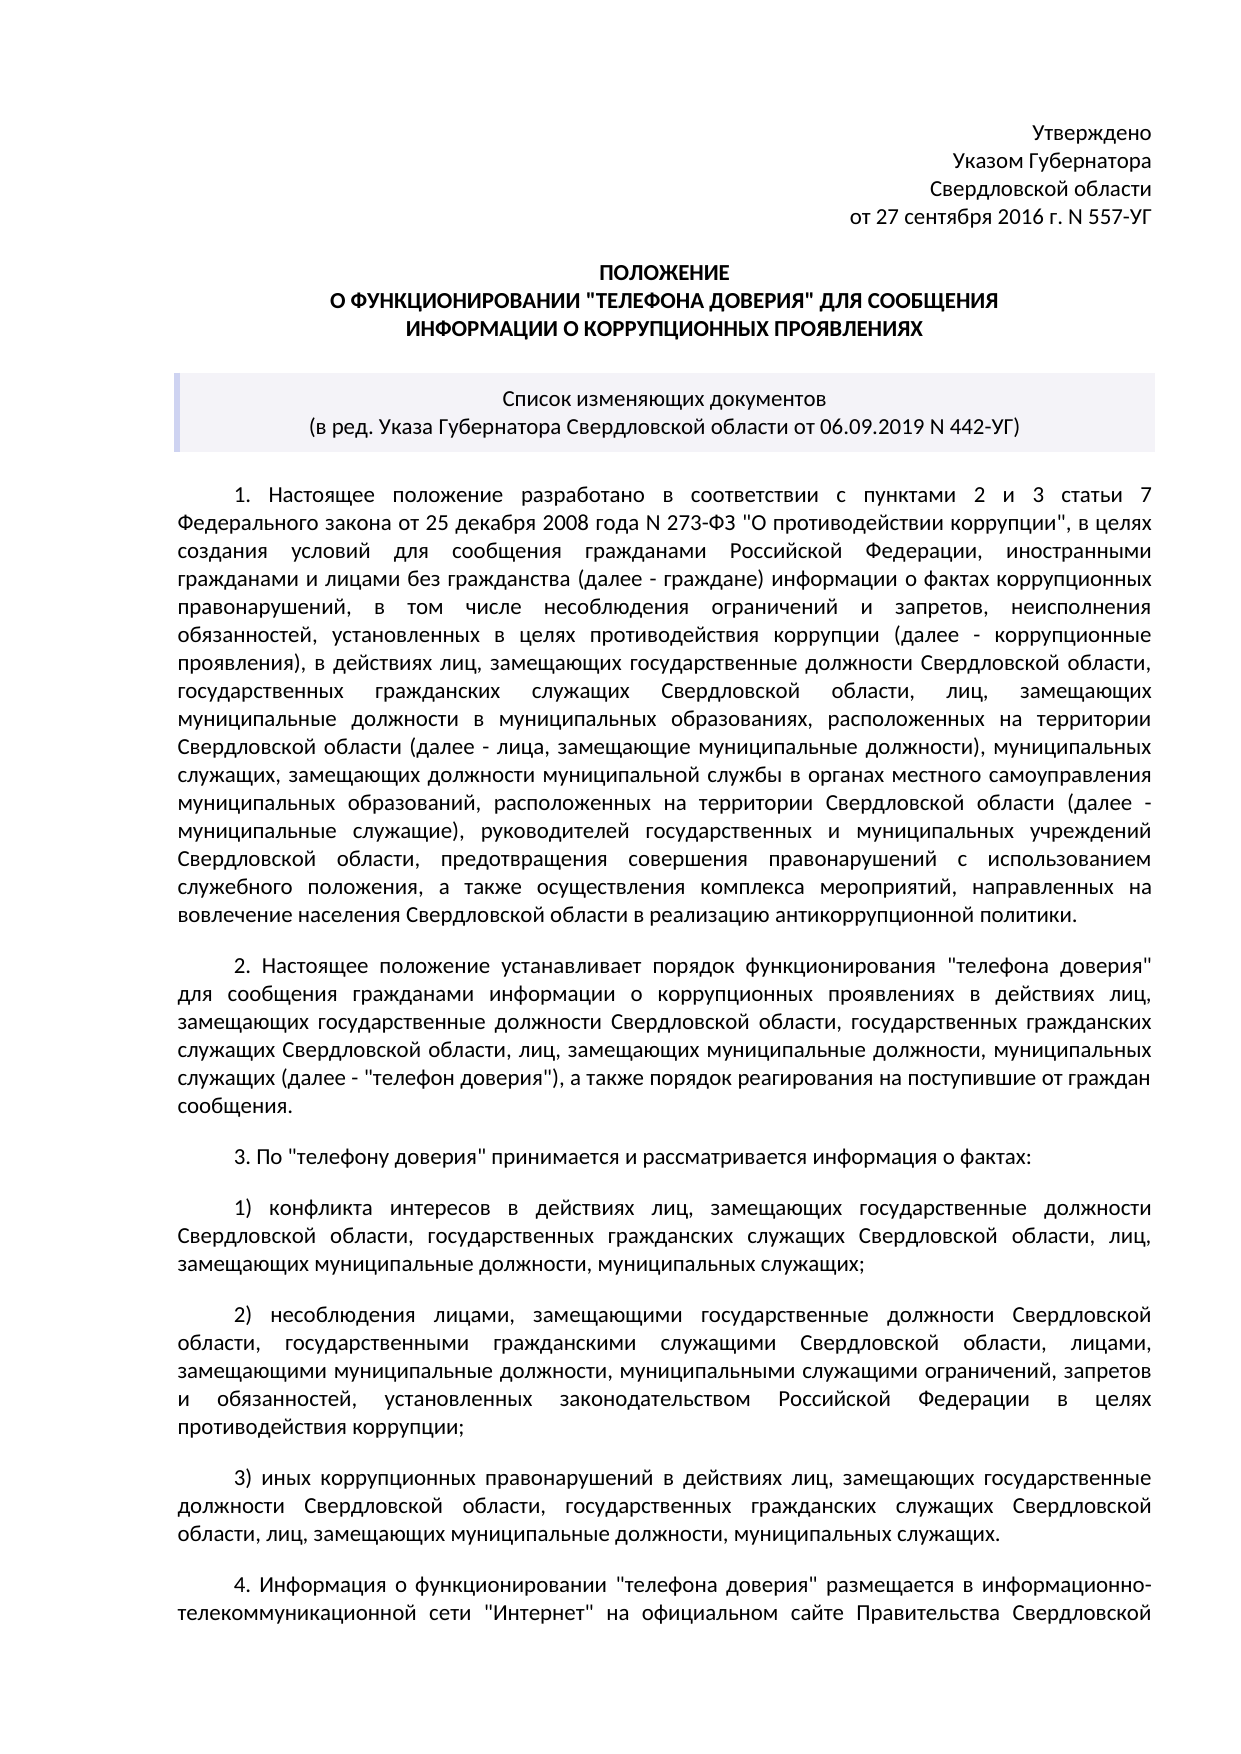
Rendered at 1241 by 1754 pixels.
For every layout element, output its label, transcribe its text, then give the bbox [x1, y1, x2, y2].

title О ФУНКЦИОНИРОВАНИИ "ТЕЛЕФОНА ДОВЕРИЯ" ДЛЯ СООБЩЕНИЯ [177, 286, 1152, 314]
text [177, 1570, 1152, 1626]
table_header Список изменяющих документов (в ред. Указа Губернатора Свердловской области от 06.09.2019 N 442-УГ) [180, 373, 1149, 452]
text 2) несоблюдения лицами, замещающими государственные должности Свердловской области, государственными гражданскими служащими Свердловской области, лицами, замещающими муниципальные должности, муниципальными служащими ограничений, запретов и обязанностей, установленных законодательством Российской Федерации в целях противодействия коррупции; [177, 1300, 1152, 1441]
title ПОЛОЖЕНИЕ [177, 258, 1152, 286]
text Указом Губернатора [177, 146, 1152, 174]
text 3) иных коррупционных правонарушений в действиях лиц, замещающих государственные должности Свердловской области, государственных гражданских служащих Свердловской области, лиц, замещающих муниципальные должности, муниципальных служащих. [177, 1463, 1152, 1547]
title ИНФОРМАЦИИ О КОРРУПЦИОННЫХ ПРОЯВЛЕНИЯХ [177, 314, 1152, 342]
text 1. Настоящее положение разработано в соответствии с пунктами 2 и 3 статьи 7 Федерального закона от 25 декабря 2008 года N 273-ФЗ "О противодействии коррупции", в целях создания условий для сообщения гражданами Российской Федерации, иностранными гражданами и лицами без гражданства (далее - граждане) информации о фактах коррупционных правонарушений, в том числе несоблюдения ограничений и запретов, неисполнения обязанностей, установленных в целях противодействия коррупции (далее - коррупционные проявления), в действиях лиц, замещающих государственные должности Свердловской области, государственных гражданских служащих Свердловской области, лиц, замещающих муниципальные должности в муниципальных образованиях, расположенных на территории Свердловской области (далее - лица, замещающие муниципальные должности), муниципальных служащих, замещающих должности муниципальной службы в органах местного самоуправления муниципальных образований, расположенных на территории Свердловской области (далее - муниципальные служащие), руководителей государственных и муниципальных учреждений Свердловской области, предотвращения совершения правонарушений с использованием служебного положения, а также осуществления комплекса мероприятий, направленных на вовлечение населения Свердловской области в реализацию антикоррупционной политики. [177, 480, 1152, 928]
text 3. По "телефону доверия" принимается и рассматривается информация о фактах: [177, 1142, 1152, 1171]
text Утверждено [177, 118, 1152, 146]
text 1) конфликта интересов в действиях лиц, замещающих государственные должности Свердловской области, государственных гражданских служащих Свердловской области, лиц, замещающих муниципальные должности, муниципальных служащих; [177, 1193, 1152, 1277]
text 2. Настоящее положение устанавливает порядок функционирования "телефона доверия" для сообщения гражданами информации о коррупционных проявлениях в действиях лиц, замещающих государственные должности Свердловской области, государственных гражданских служащих Свердловской области, лиц, замещающих муниципальные должности, муниципальных служащих (далее - "телефон доверия"), а также порядок реагирования на поступившие от граждан сообщения. [177, 951, 1152, 1119]
text от 27 сентября 2016 г. N 557-УГ [177, 202, 1152, 230]
text Свердловской области [177, 174, 1152, 202]
